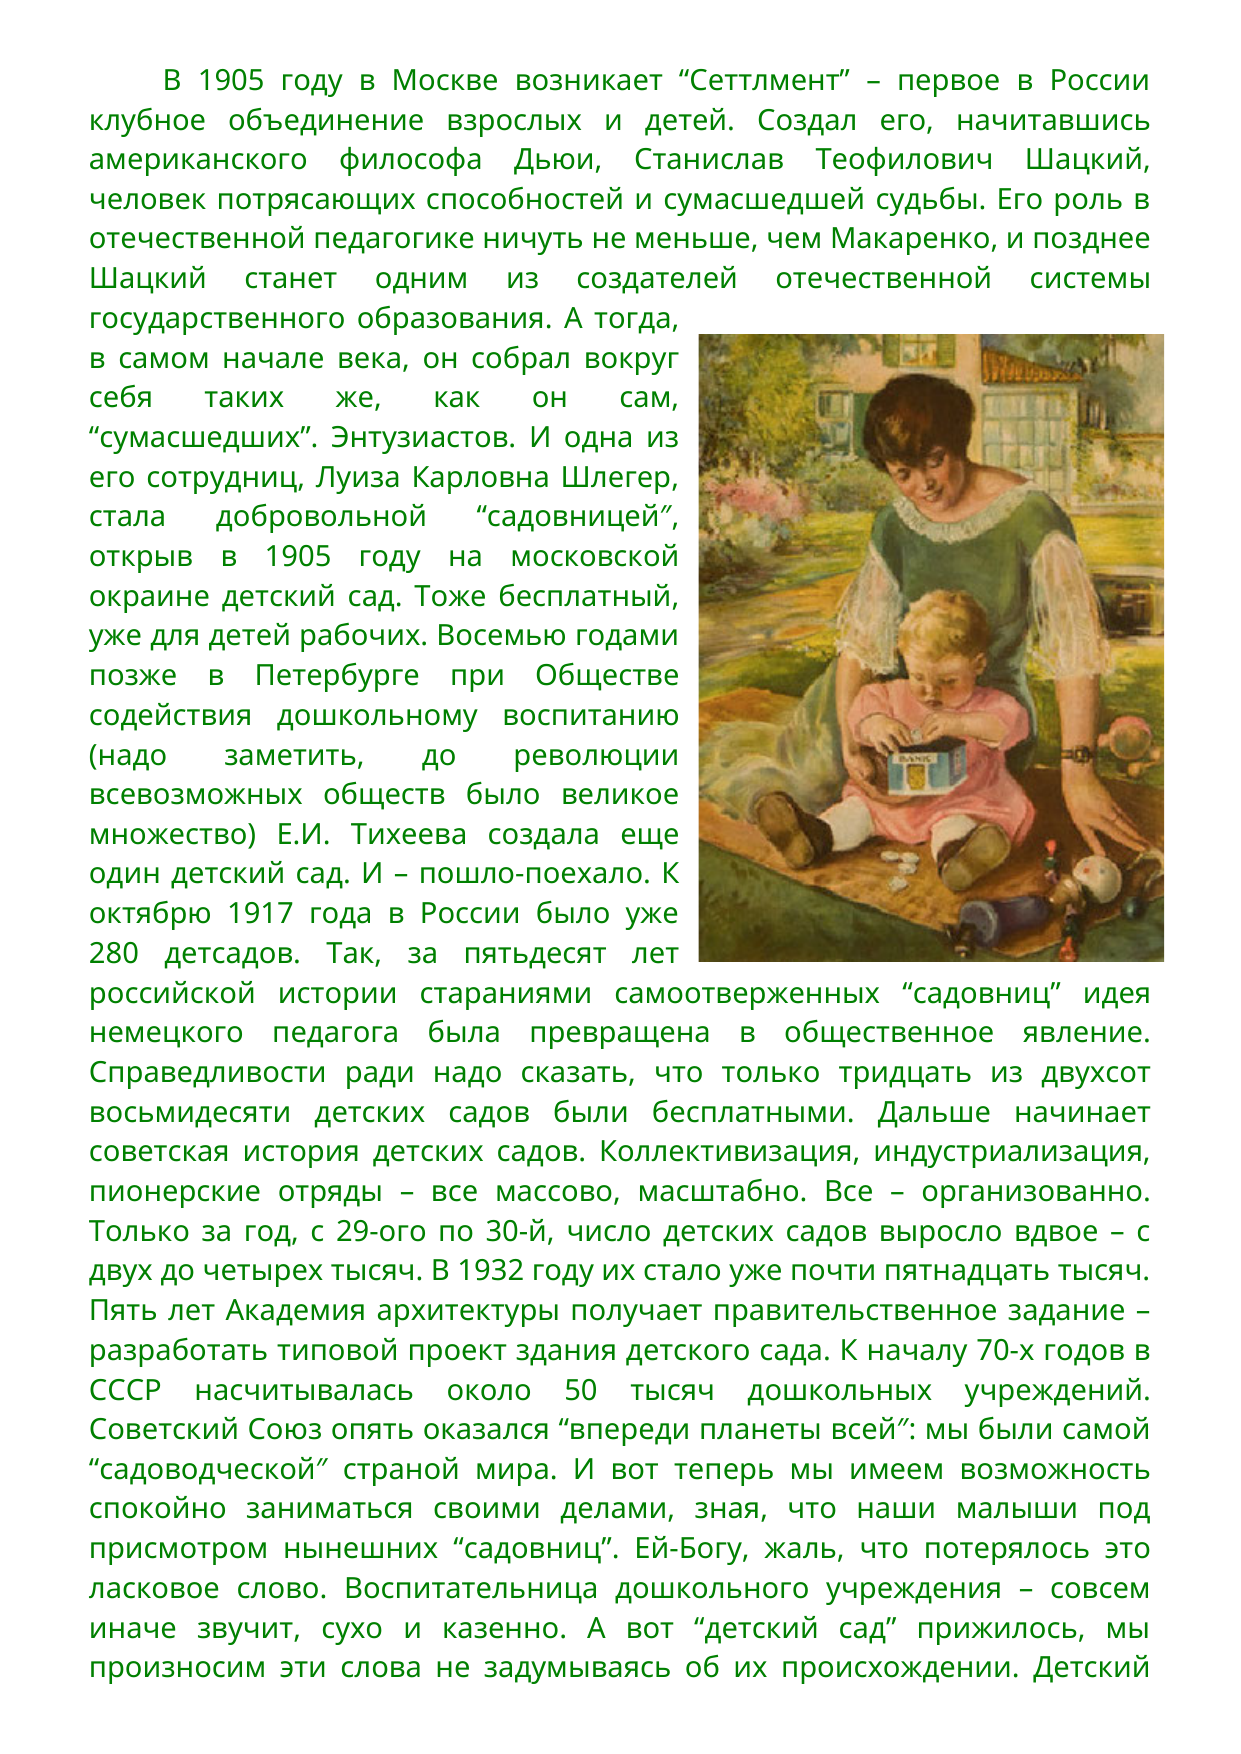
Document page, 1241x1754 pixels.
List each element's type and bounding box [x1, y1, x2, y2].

picture [698, 334, 1165, 962]
text [89, 59, 1152, 1686]
